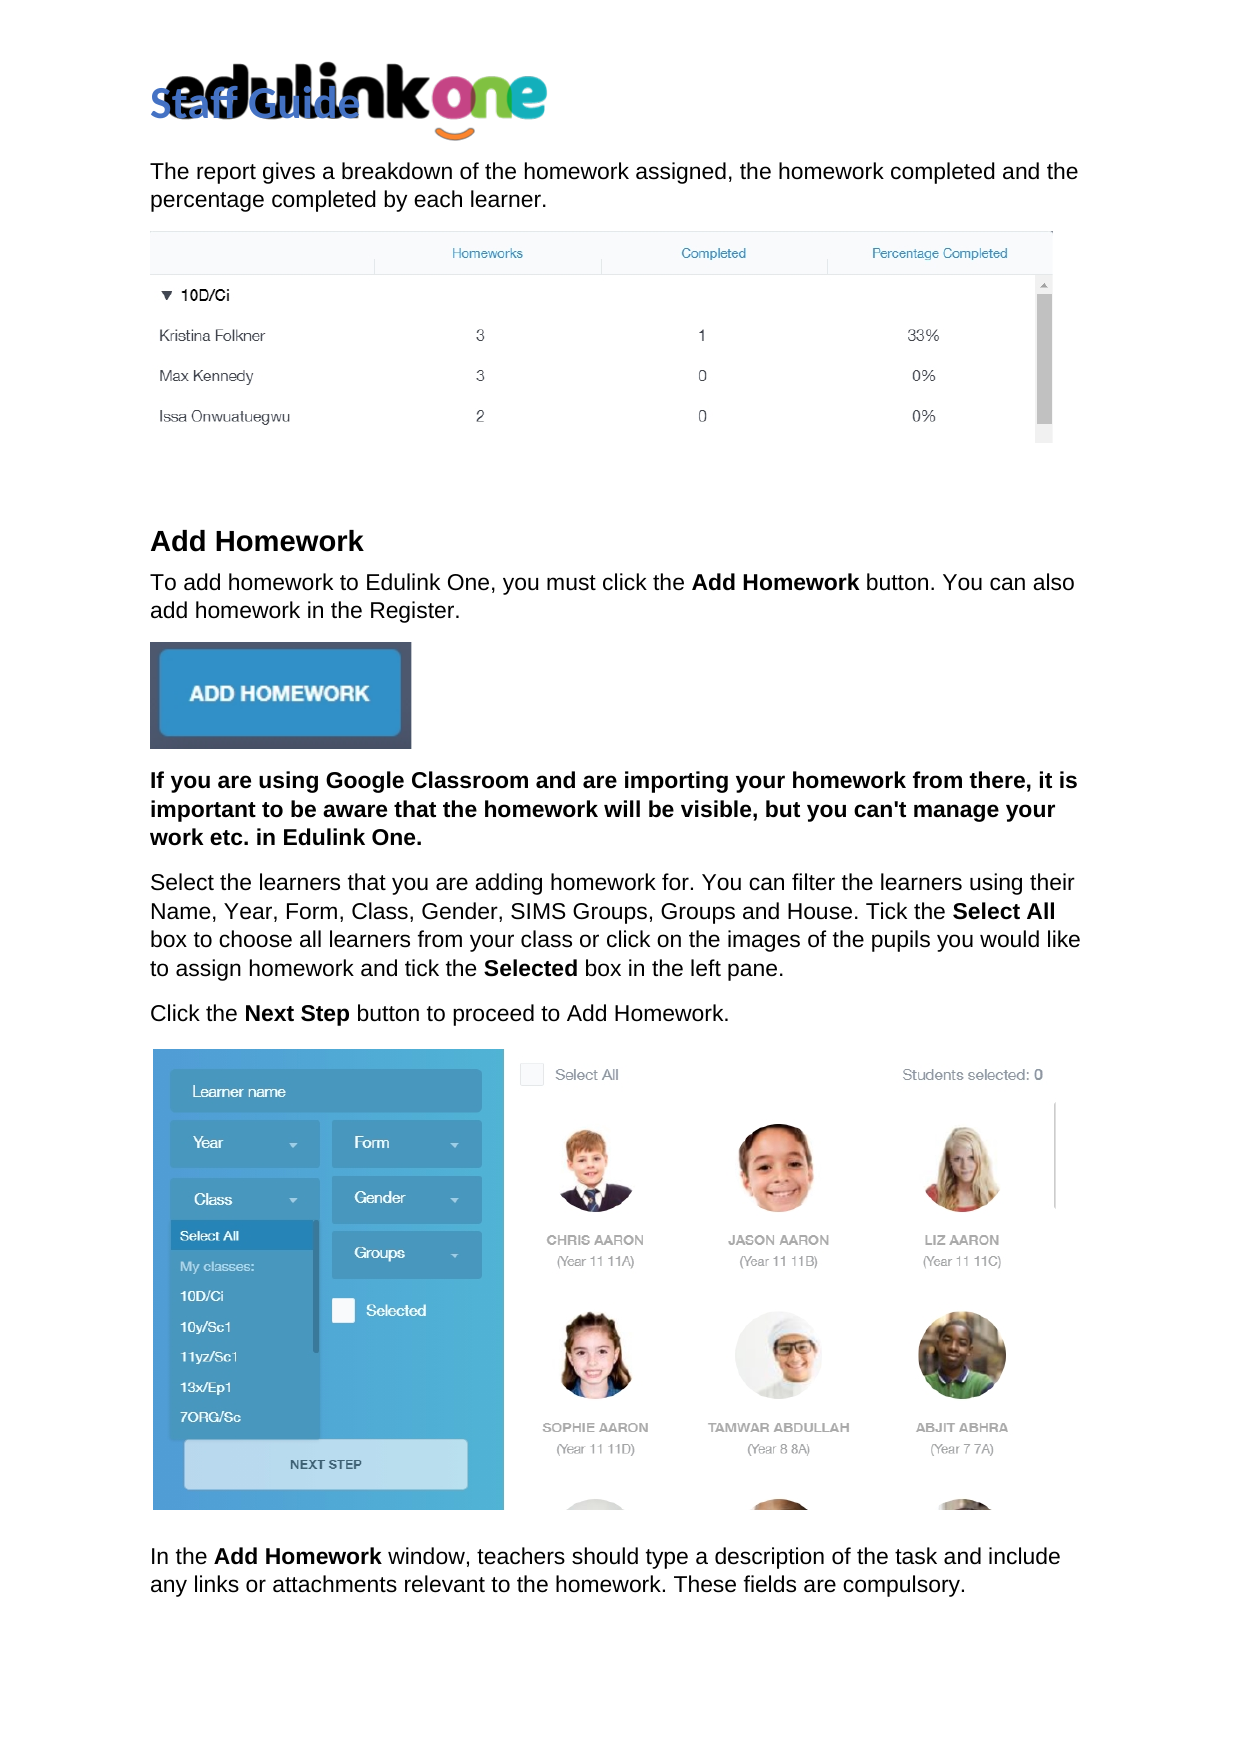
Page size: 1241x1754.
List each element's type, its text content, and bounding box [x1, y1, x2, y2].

picture [150, 642, 412, 749]
text The report gives a breakdown of the homework assigned, the homework completed and the percentage completed by each learner. [150, 158, 1090, 212]
picture [150, 50, 559, 150]
text Select the learners that you are adding homework for. You can filter the learners using their Name, Year, Form, Class, Gender, SIMS Groups, Groups and House. Tick the Select All box to choose all learners from your class or click on the images of the pupils you would like to assign homework and tick the Selected box in the left pane. [150, 869, 1090, 981]
text Click the Next Step button to proceed to Add Homework. [150, 1000, 1090, 1026]
picture [150, 231, 1053, 443]
text If you are using Google Classroom and are importing your homework from there, it is important to be aware that the homework will be visible, but you can't manage your work etc. in Edulink One. [150, 767, 1090, 851]
picture [153, 1049, 1056, 1510]
subtitle Add Homework [150, 524, 1090, 558]
text To add homework to Edulink One, you must click the Add Homework button. You can also add homework in the Register. [150, 568, 1090, 623]
